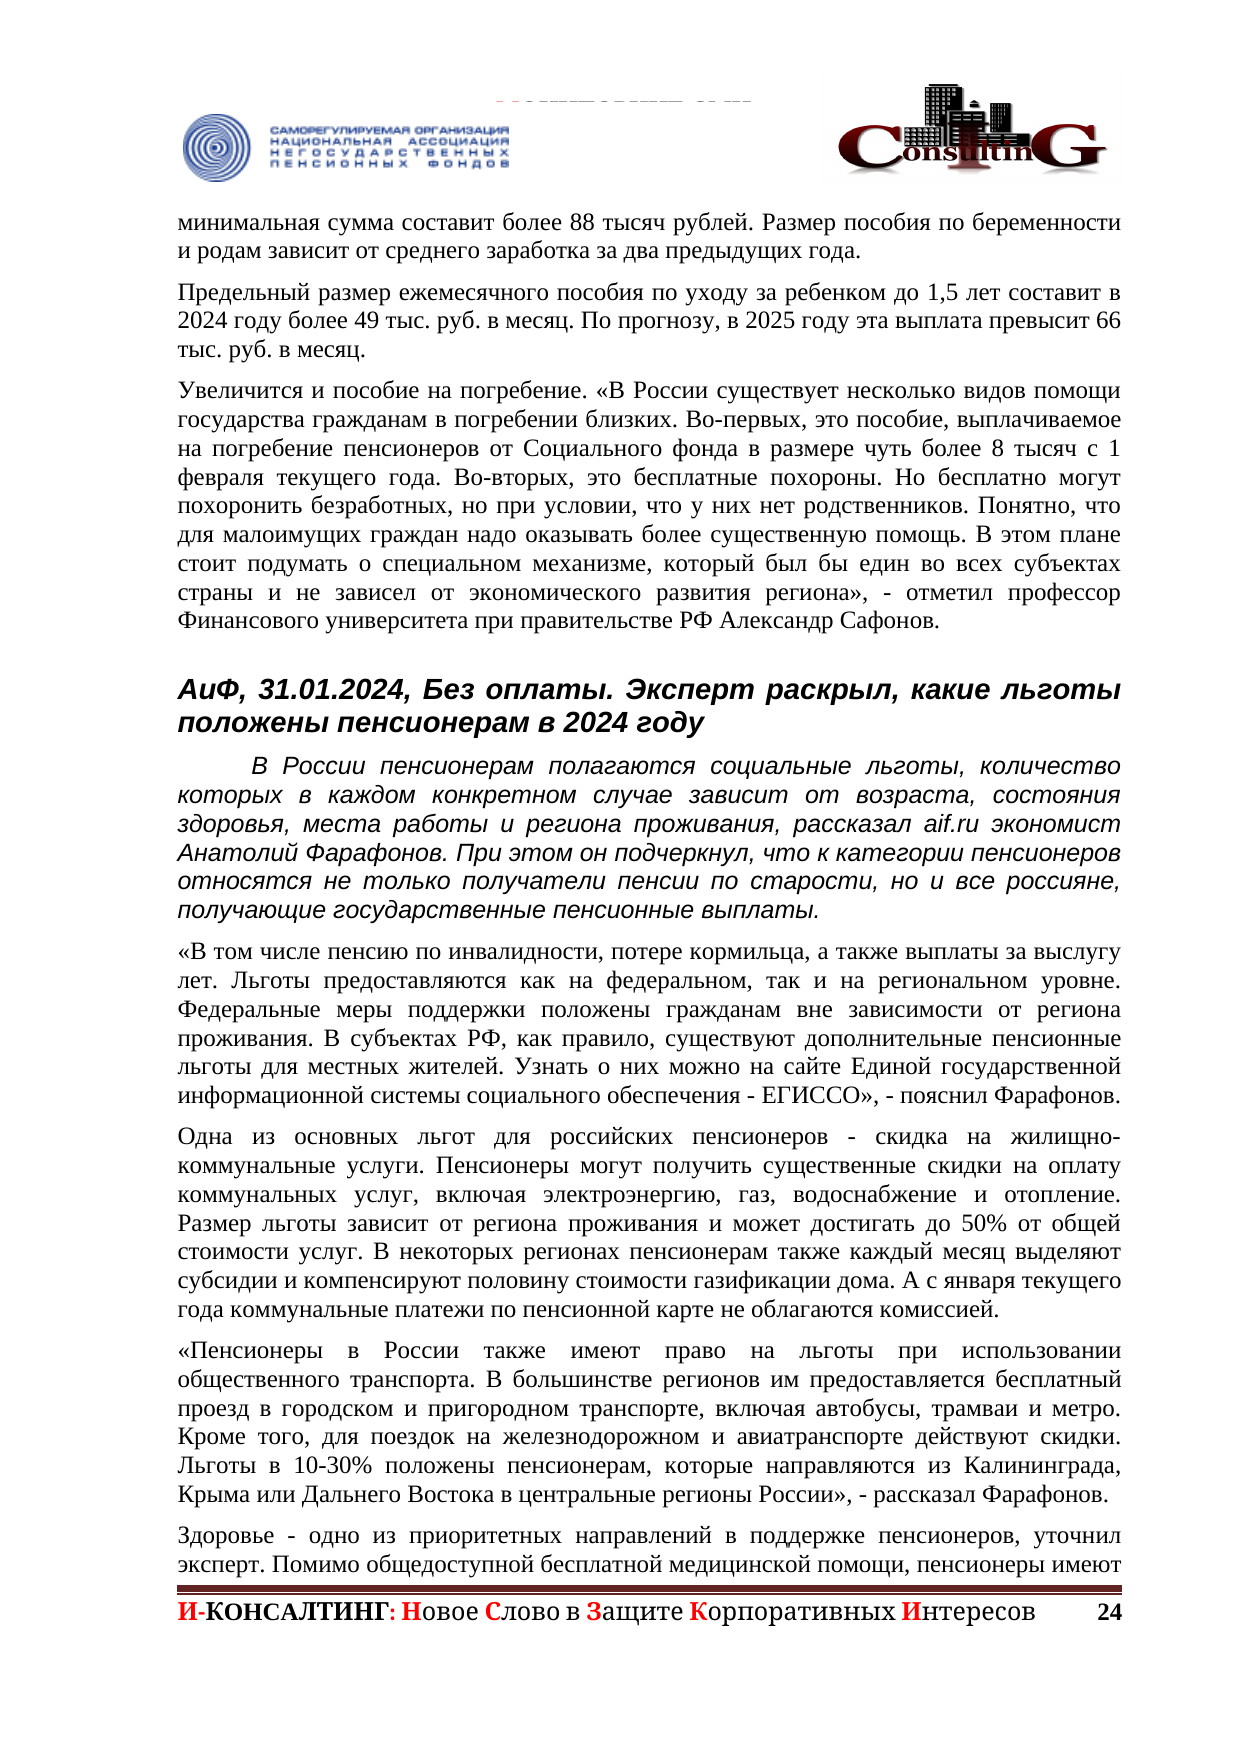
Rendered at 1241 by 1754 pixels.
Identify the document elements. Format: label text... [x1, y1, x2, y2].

subtitle АиФ, 31.01.2024, Без оплаты. Эксперт раскрыл, какие льготы положены пенсионерам в 2024 году [177, 672, 1122, 739]
text Предельный размер ежемесячного пособия по уходу за ребенком до 1,5 лет составит в 2024 году более 49 тыс. руб. в месяц. По прогнозу, в 2025 году эта выплата превысит 66 тыс. руб. в месяц. [177, 277, 1122, 363]
subtitle В России пенсионерам полагаются социальные льготы, количество которых в каждом конкретном случае зависит от возраста, состояния здоровья, места работы и региона проживания, рассказал aif.ru экономист Анатолий Фарафонов. При этом он подчеркнул, что к категории пенсионеров относятся не только получатели пенсии по старости, но и все россияне, получающие государственные пенсионные выплаты. [177, 751, 1122, 924]
text Увеличится и пособие на погребение. «В России существует несколько видов помощи государства гражданам в погребении близких. Во-первых, это пособие, выплачиваемое на погребение пенсионеров от Социального фонда в размере чуть более 8 тысяч с 1 февраля текущего года. Во-вторых, это бесплатные похороны. Но бесплатно могут похоронить безработных, но при условии, что у них нет родственников. Понятно, что для малоимущих граждан надо оказывать более существенную помощь. В этом плане стоит подумать о специальном механизме, который был бы един во всех субъектах страны и не зависел от экономического развития региона», - отметил профессор Финансового университета при правительстве РФ Александр Сафонов. [177, 376, 1122, 634]
text «Пенсионеры в России также имеют право на льготы при использовании общественного транспорта. В большинстве регионов им предоставляется бесплатный проезд в городском и пригородном транспорте, включая автобусы, трамваи и метро. Кроме того, для поездок на железнодорожном и авиатранспорте действуют скидки. Льготы в 10-30% положены пенсионерам, которые направляются из Калининграда, Крыма или Дальнего Востока в центральные регионы России», - рассказал Фарафонов. [177, 1335, 1122, 1508]
text Одна из основных льгот для российских пенсионеров - скидка на жилищно-коммунальные услуги. Пенсионеры могут получить существенные скидки на оплату коммунальных услуг, включая электроэнергию, газ, водоснабжение и отопление. Размер льготы зависит от региона проживания и может достигать до 50% от общей стоимости услуг. В некоторых регионах пенсионерам также каждый месяц выделяют субсидии и компенсируют половину стоимости газификации дома. А с января текущего года коммунальные платежи по пенсионной карте не облагаются комиссией. [177, 1121, 1122, 1323]
picture [183, 114, 509, 182]
picture [821, 73, 1122, 182]
text «В том числе пенсию по инвалидности, потере кормильца, а также выплаты за выслугу лет. Льготы предоставляются как на федеральном, так и на региональном уровне. Федеральные меры поддержки положены гражданам вне зависимости от региона проживания. В субъектах РФ, как правило, существуют дополнительные пенсионные льготы для местных жителей. Узнать о них можно на сайте Единой государственной информационной системы социального обеспечения - ЕГИССО», - пояснил Фарафонов. [177, 936, 1122, 1109]
